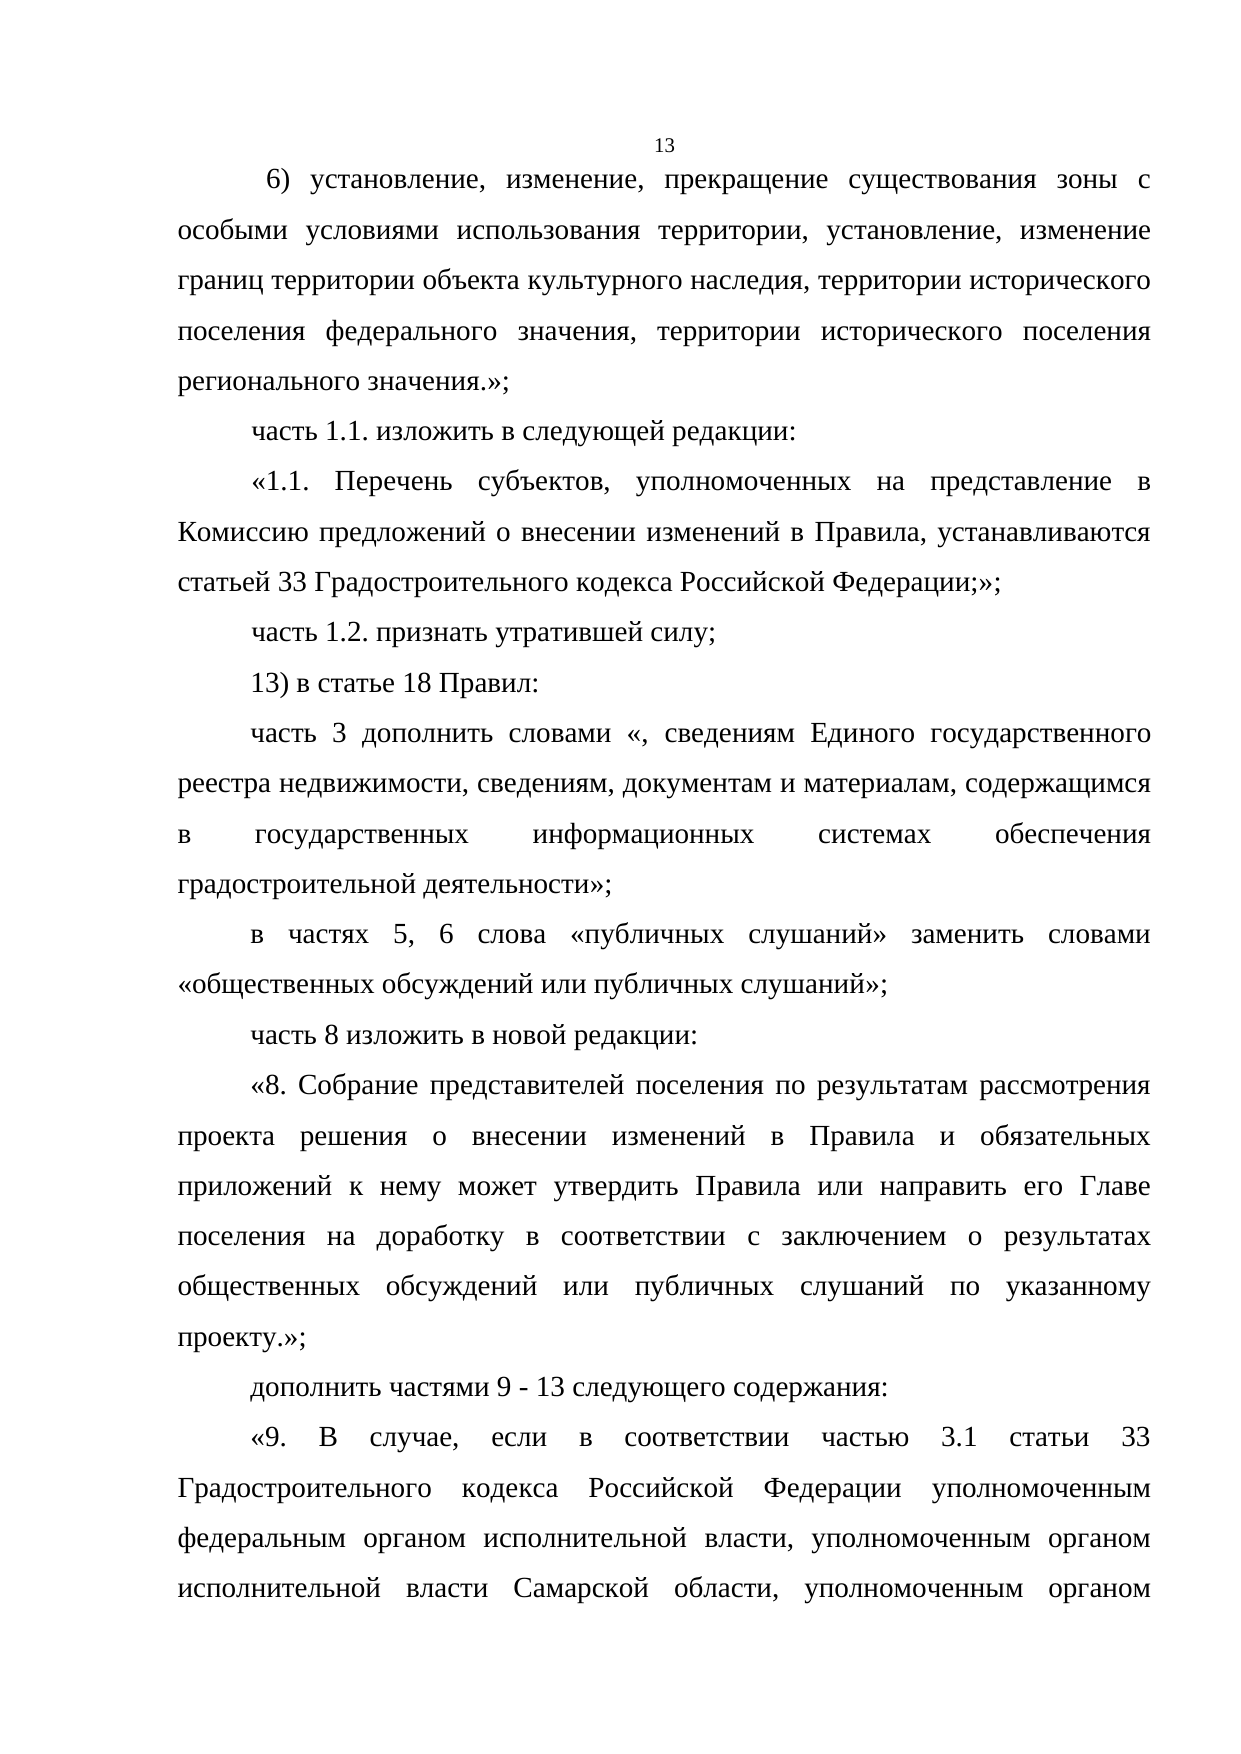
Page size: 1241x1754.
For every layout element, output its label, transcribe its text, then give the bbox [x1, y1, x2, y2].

text часть 1.2. признать утратившей силу; [177, 614, 1152, 648]
text «8. Собрание представителей поселения по результатам рассмотрения проекта решения о внесении изменений в Правила и обязательных приложений к нему может утвердить Правила или направить его Главе поселения на доработку в соответствии с заключением о результатах общественных обсуждений или публичных слушаний по указанному проекту.»; [177, 1067, 1152, 1352]
text дополнить частями 9 - 13 следующего содержания: [177, 1369, 1152, 1403]
text 13) в статье 18 Правил: [177, 665, 1152, 698]
text часть 8 изложить в новой редакции: [177, 1017, 1152, 1051]
text в частях 5, 6 слова «публичных слушаний» заменить словами «общественных обсуждений или публичных слушаний»; [177, 916, 1152, 1000]
text часть 3 дополнить словами «, сведениям Единого государственного реестра недвижимости, сведениям, документам и материалам, содержащимся в государственных информационных системах обеспечения градостроительной деятельности»; [177, 715, 1152, 899]
text 6) установление, изменение, прекращение существования зоны с особыми условиями использования территории, установление, изменение границ территории объекта культурного наследия, территории исторического поселения федерального значения, территории исторического поселения регионального значения.»; [177, 162, 1152, 396]
text «1.1. Перечень субъектов, уполномоченных на представление в Комиссию предложений о внесении изменений в Правила, устанавливаются статьей 33 Градостроительного кодекса Российской Федерации;»; [177, 463, 1152, 598]
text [177, 1419, 1152, 1604]
text часть 1.1. изложить в следующей редакции: [177, 413, 1152, 447]
